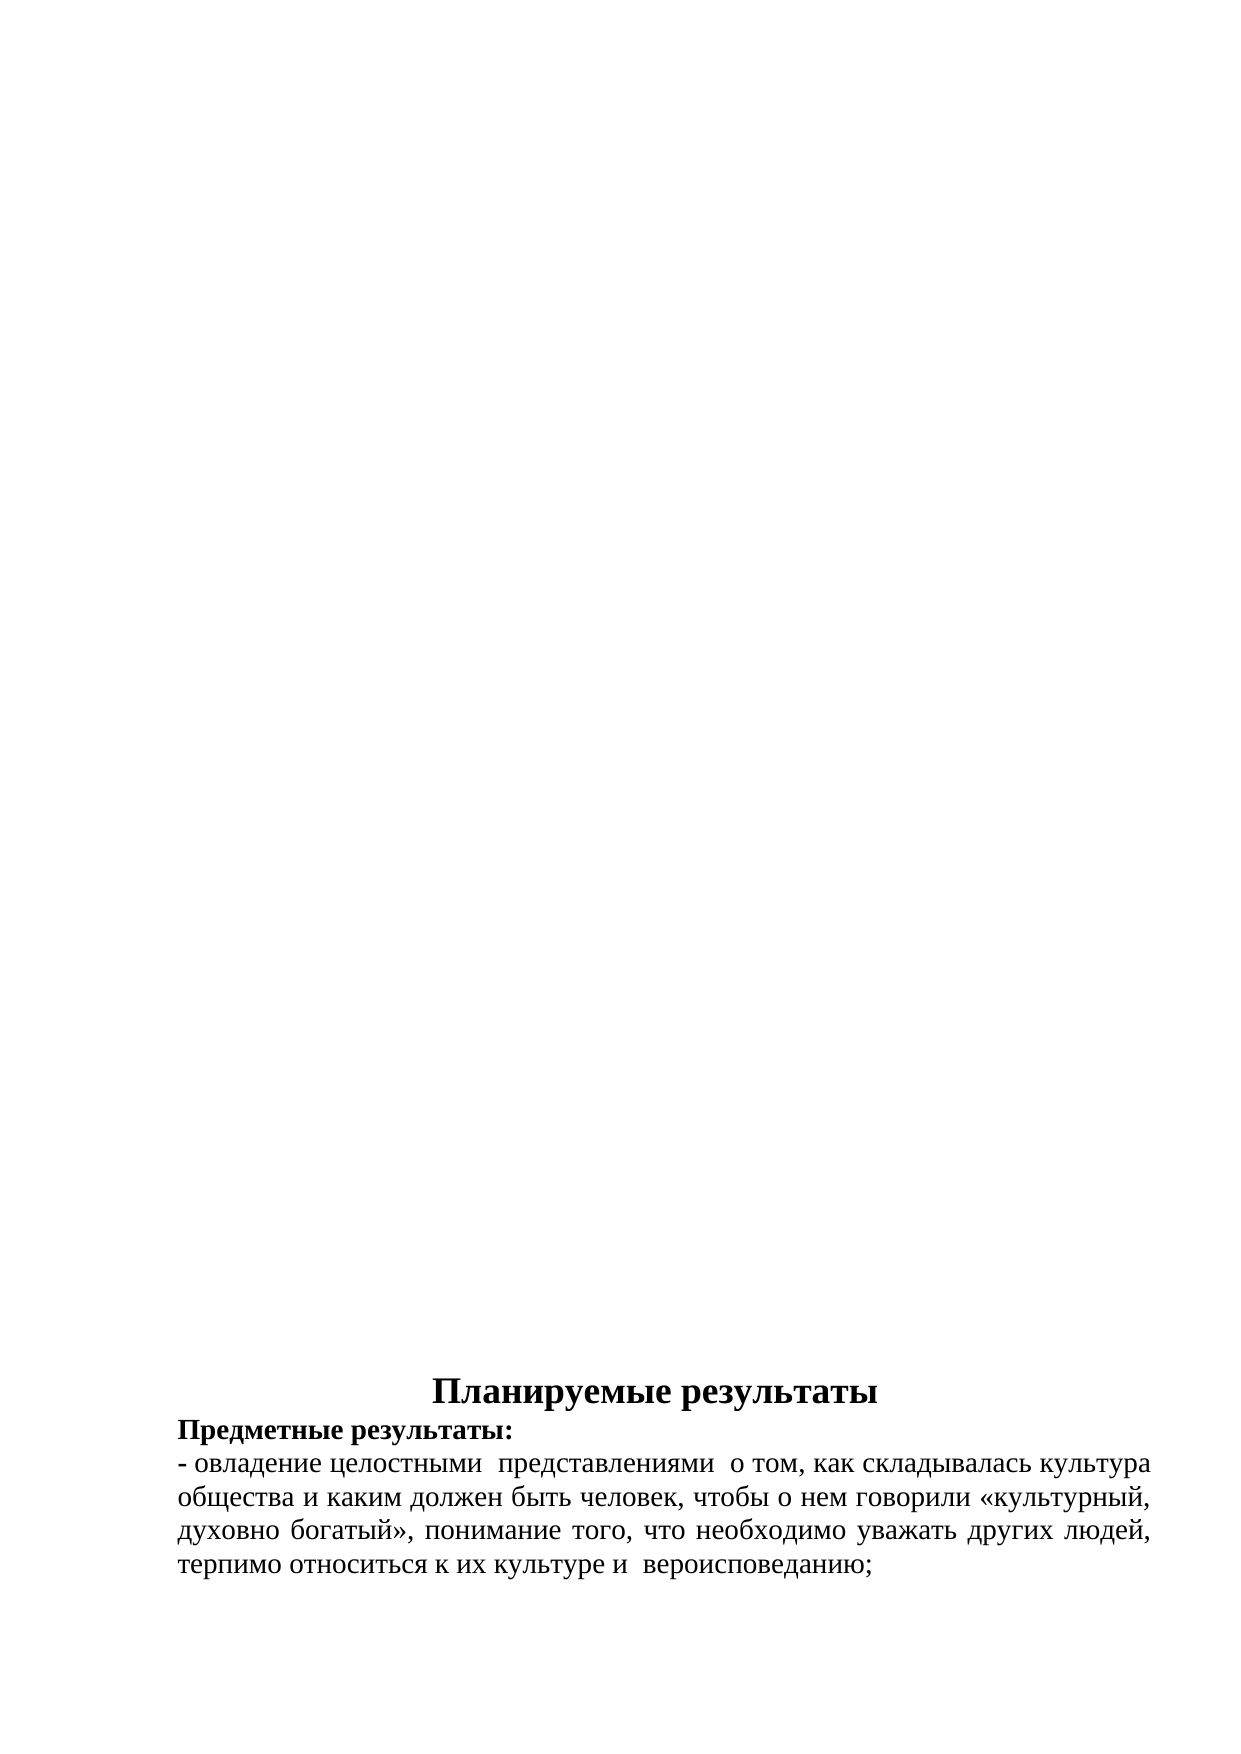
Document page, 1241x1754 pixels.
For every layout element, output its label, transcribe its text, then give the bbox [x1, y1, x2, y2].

text Планируемые результаты [177, 1369, 1152, 1412]
text Предметные результаты: [177, 1412, 1152, 1445]
text - овладение целостными представлениями о том, как складывалась культура общества и каким должен быть человек, чтобы о нем говорили «культурный, духовно богатый», понимание того, что необходимо уважать других людей, терпимо относиться к их культуре и вероисповеданию; [177, 1445, 1152, 1579]
